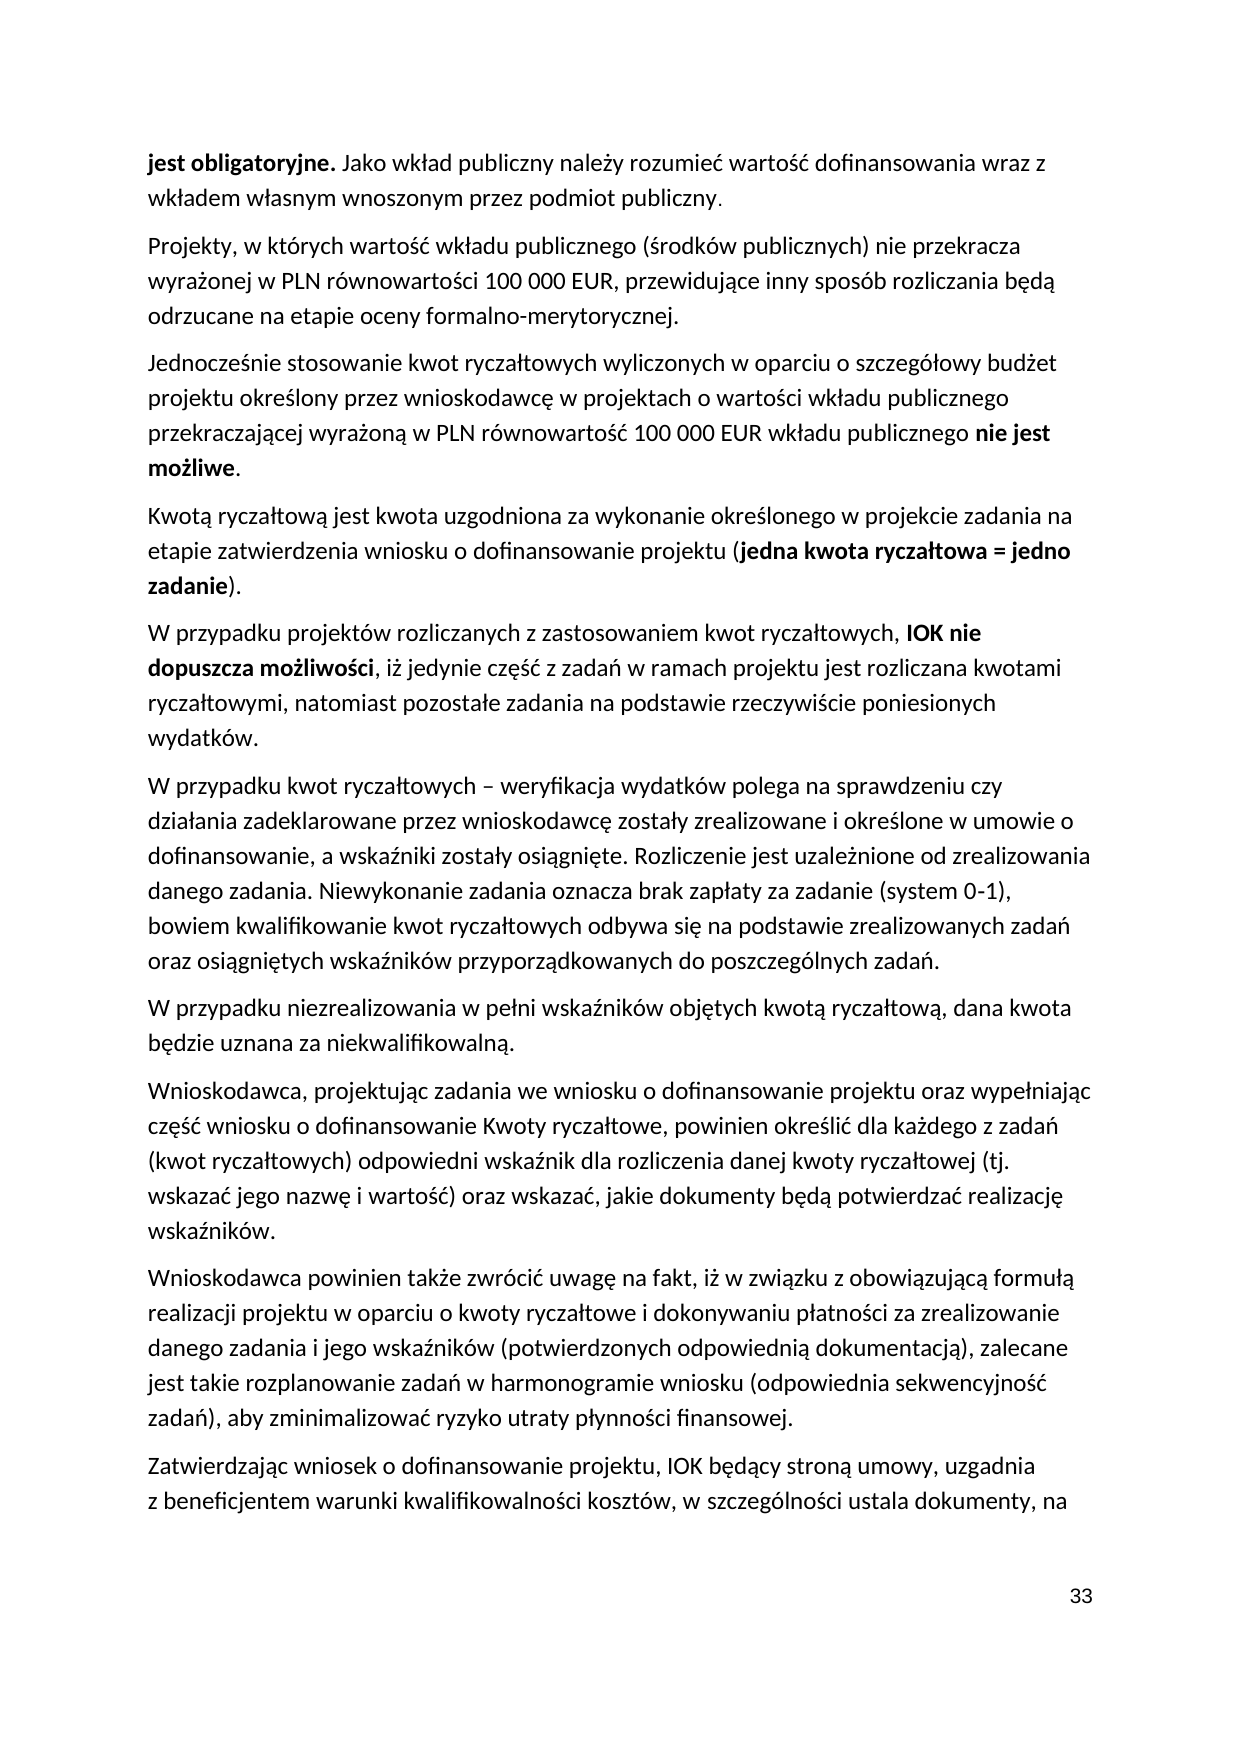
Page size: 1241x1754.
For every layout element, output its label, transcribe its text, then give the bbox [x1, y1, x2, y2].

text W przypadku projektów rozliczanych z zastosowaniem kwot ryczałtowych, IOK nie dopuszcza możliwości, iż jedynie część z zadań w ramach projektu jest rozliczana kwotami ryczałtowymi, natomiast pozostałe zadania na podstawie rzeczywiście poniesionych wydatków. [148, 618, 1093, 753]
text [148, 1450, 1093, 1516]
text W przypadku kwot ryczałtowych – weryfikacja wydatków polega na sprawdzeniu czy działania zadeklarowane przez wnioskodawcę zostały zrealizowane i określone w umowie o dofinansowanie, a wskaźniki zostały osiągnięte. Rozliczenie jest uzależnione od zrealizowania danego zadania. Niewykonanie zadania oznacza brak zapłaty za zadanie (system 0‐1), bowiem kwalifikowanie kwot ryczałtowych odbywa się na podstawie zrealizowanych zadań oraz osiągniętych wskaźników przyporządkowanych do poszczególnych zadań. [148, 770, 1093, 976]
text Jednocześnie stosowanie kwot ryczałtowych wyliczonych w oparciu o szczegółowy budżet projektu określony przez wnioskodawcę w projektach o wartości wkładu publicznego przekraczającej wyrażoną w PLN równowartość 100 000 EUR wkładu publicznego nie jest możliwe. [148, 348, 1093, 483]
text Wnioskodawca powinien także zwrócić uwagę na fakt, iż w związku z obowiązującą formułą realizacji projektu w oparciu o kwoty ryczałtowe i dokonywaniu płatności za zrealizowanie danego zadania i jego wskaźników (potwierdzonych odpowiednią dokumentacją), zalecane jest takie rozplanowanie zadań w harmonogramie wniosku (odpowiednia sekwencyjność zadań), aby zminimalizować ryzyko utraty płynności finansowej. [148, 1263, 1093, 1433]
text Kwotą ryczałtową jest kwota uzgodniona za wykonanie określonego w projekcie zadania na etapie zatwierdzenia wniosku o dofinansowanie projektu (jedna kwota ryczałtowa = jedno zadanie). [148, 500, 1093, 601]
text Wnioskodawca, projektując zadania we wniosku o dofinansowanie projektu oraz wypełniając część wniosku o dofinansowanie Kwoty ryczałtowe, powinien określić dla każdego z zadań (kwot ryczałtowych) odpowiedni wskaźnik dla rozliczenia danej kwoty ryczałtowej (tj. wskazać jego nazwę i wartość) oraz wskazać, jakie dokumenty będą potwierdzać realizację wskaźników. [148, 1075, 1093, 1246]
text Projekty, w których wartość wkładu publicznego (środków publicznych) nie przekracza wyrażonej w PLN równowartości 100 000 EUR, przewidujące inny sposób rozliczania będą odrzucane na etapie oceny formalno-merytorycznej. [148, 230, 1093, 331]
text W przypadku niezrealizowania w pełni wskaźników objętych kwotą ryczałtową, dana kwota będzie uznana za niekwalifikowalną. [148, 993, 1093, 1058]
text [148, 148, 1093, 213]
